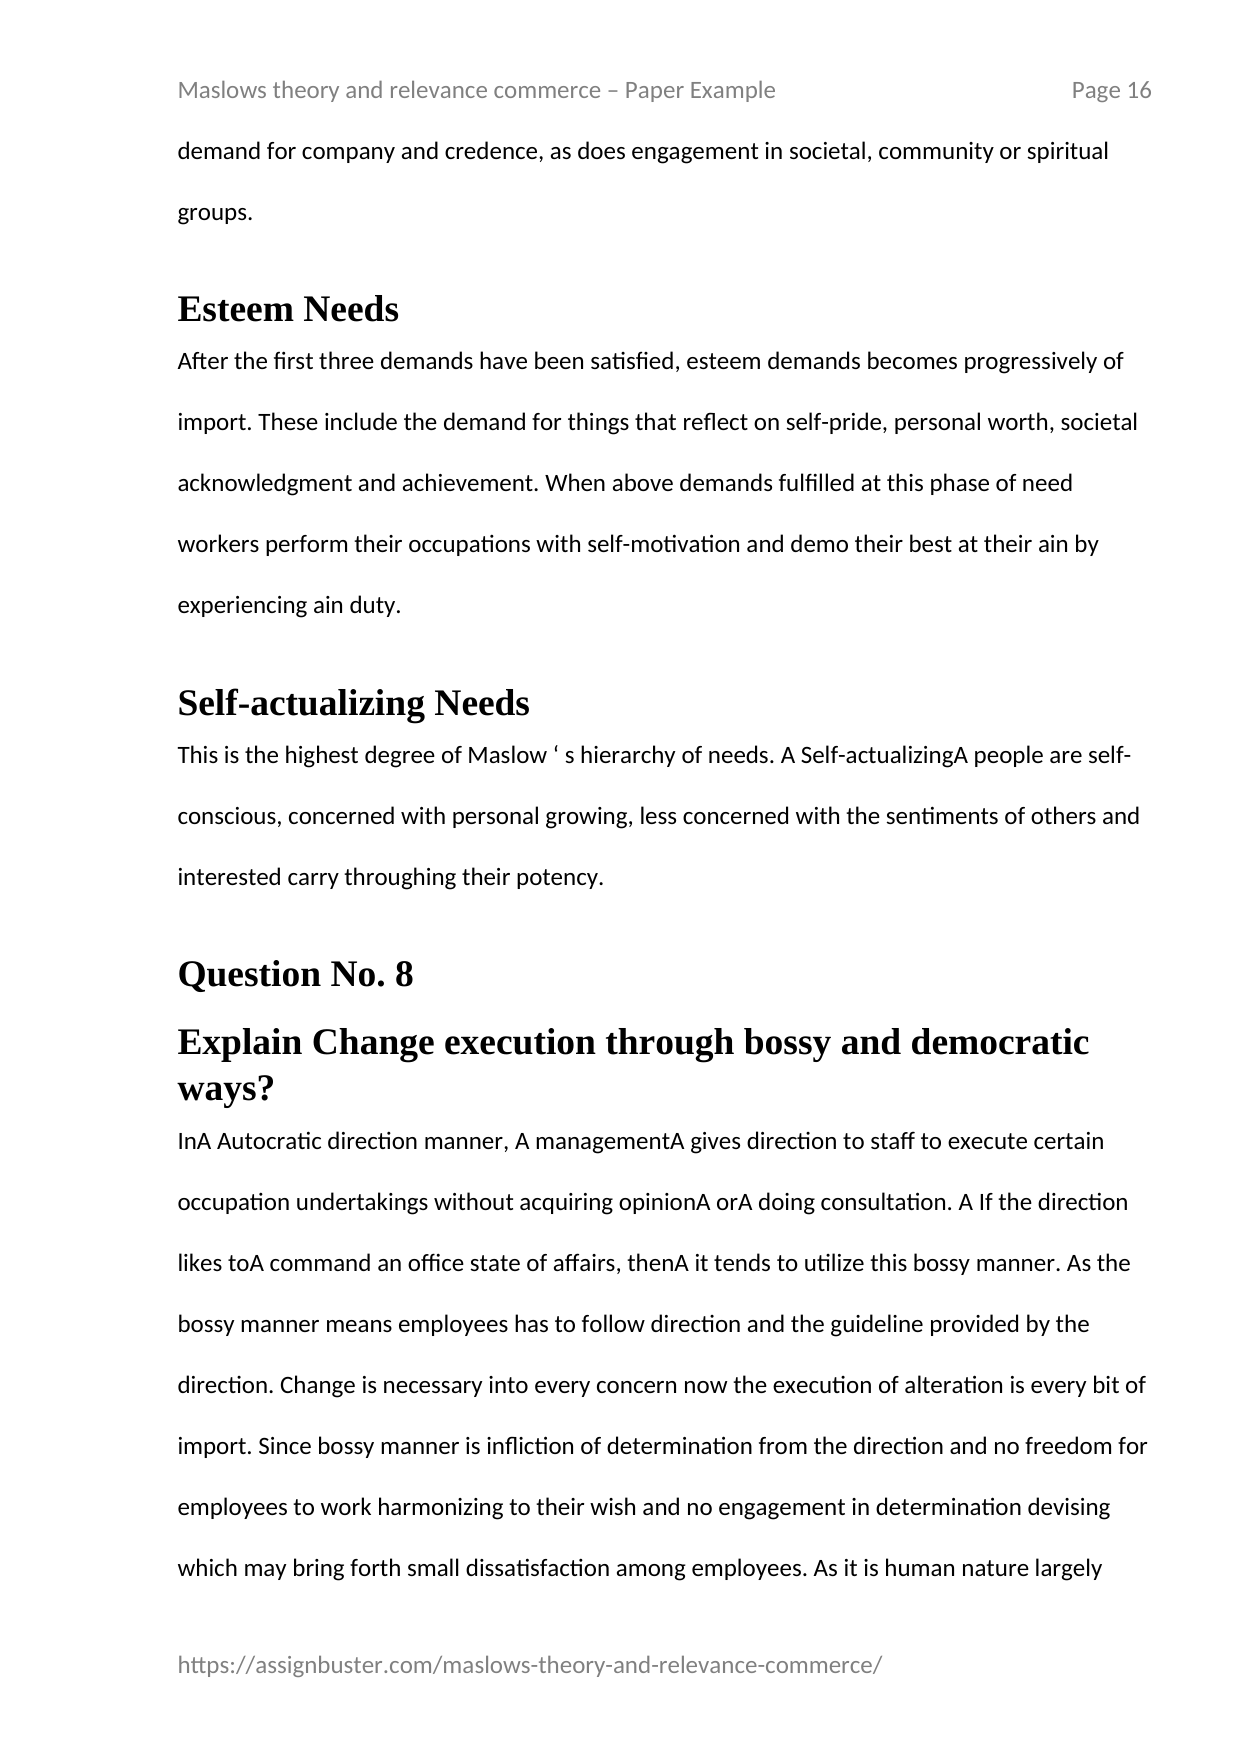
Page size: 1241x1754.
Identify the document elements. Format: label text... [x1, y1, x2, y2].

text After the first three demands have been satisfied, esteem demands becomes progressively of import. These include the demand for things that reflect on self-pride, personal worth, societal acknowledgment and achievement. When above demands fulfilled at this phase of need workers perform their occupations with self-motivation and demo their best at their ain by experiencing ain duty. [177, 345, 1152, 620]
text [177, 135, 1152, 226]
subtitle Explain Change execution through bossy and democratic ways? [177, 1019, 1152, 1109]
subtitle Esteem Needs [177, 286, 1152, 329]
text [177, 1125, 1152, 1583]
subtitle Question No. 8 [177, 952, 1152, 995]
subtitle Self-actualizing Needs [177, 680, 1152, 723]
text This is the highest degree of Maslow ‘ s hierarchy of needs. A Self-actualizingA people are self-conscious, concerned with personal growing, less concerned with the sentiments of others and interested carry throughing their potency. [177, 739, 1152, 892]
